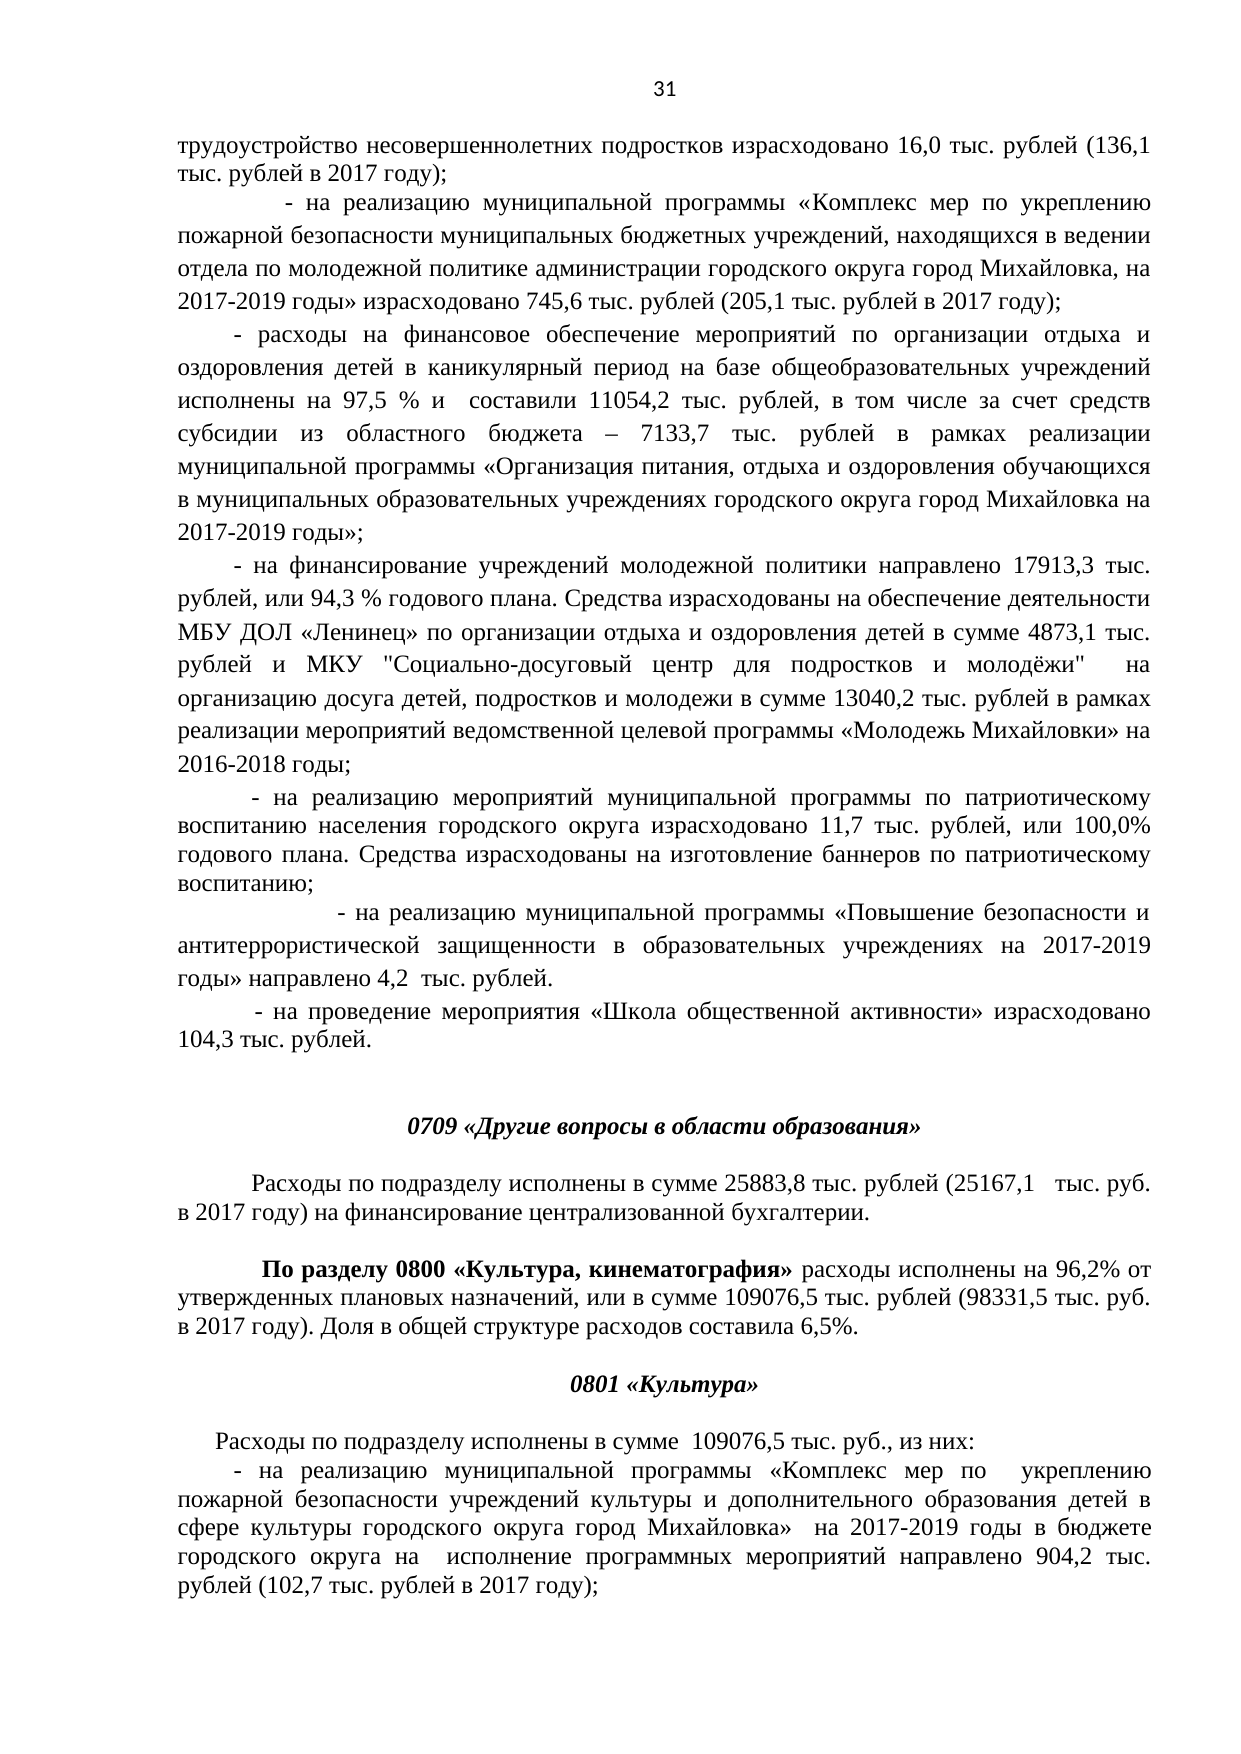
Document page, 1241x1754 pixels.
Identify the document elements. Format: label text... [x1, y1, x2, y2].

text - на реализацию муниципальной программы «Повышение безопасности и антитеррористической защищенности в образовательных учреждениях на 2017-2019 годы» направлено 4,2 тыс. рублей. [177, 897, 1152, 991]
text - расходы на финансовое обеспечение мероприятий по организации отдыха и оздоровления детей в каникулярный период на базе общеобразовательных учреждений исполнены на 97,5 % и составили 11054,2 тыс. рублей, в том числе за счет средств субсидии из областного бюджета – 7133,7 тыс. рублей в рамках реализации муниципальной программы «Организация питания, отдыха и оздоровления обучающихся в муниципальных образовательных учреждениях городского округа город Михайловка на 2017-2019 годы»; [177, 319, 1152, 546]
text - на реализацию муниципальной программы «Комплекс мер по укреплению пожарной безопасности муниципальных бюджетных учреждений, находящихся в ведении отдела по молодежной политике администрации городского округа город Михайловка, на 2017-2019 годы» израсходовано 745,6 тыс. рублей (205,1 тыс. рублей в 2017 году); [177, 187, 1152, 315]
text - на реализацию мероприятий муниципальной программы по патриотическому воспитанию населения городского округа израсходовано 11,7 тыс. рублей, или 100,0% годового плана. Средства израсходованы на изготовление баннеров по патриотическому воспитанию; [177, 782, 1152, 897]
text По разделу 0800 «Культура, кинематография» расходы исполнены на 96,2% от утвержденных плановых назначений, или в сумме 109076,5 тыс. рублей (98331,5 тыс. руб. в 2017 году). Доля в общей структуре расходов составила 6,5%. [177, 1254, 1152, 1340]
text - на финансирование учреждений молодежной политики направлено 17913,3 тыс. рублей, или 94,3 % годового плана. Средства израсходованы на обеспечение деятельности МБУ ДОЛ «Ленинец» по организации отдыха и оздоровления детей в сумме 4873,1 тыс. рублей и МКУ "Социально-досуговый центр для подростков и молодёжи" на организацию досуга детей, подростков и молодежи в сумме 13040,2 тыс. рублей в рамках реализации мероприятий ведомственной целевой программы «Молодежь Михайловки» на 2016-2018 годы; [177, 551, 1152, 777]
text - на реализацию муниципальной программы «Комплекс мер по укреплению пожарной безопасности учреждений культуры и дополнительного образования детей в сфере культуры городского округа город Михайловка» на 2017-2019 годы в бюджете городского округа на исполнение программных мероприятий направлено 904,2 тыс. рублей (102,7 тыс. рублей в 2017 году); [177, 1455, 1152, 1599]
text - на проведение мероприятия «Школа общественной активности» израсходовано 104,3 тыс. рублей. [177, 996, 1152, 1053]
text Расходы по подразделу исполнены в сумме 109076,5 тыс. руб., из них: [177, 1426, 1152, 1455]
text Расходы по подразделу исполнены в сумме 25883,8 тыс. рублей (25167,1 тыс. руб. в 2017 году) на финансирование централизованной бухгалтерии. [177, 1168, 1152, 1226]
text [177, 130, 1152, 187]
text 0709 «Другие вопросы в области образования» [177, 1111, 1152, 1139]
text 0801 «Культура» [177, 1369, 1152, 1397]
